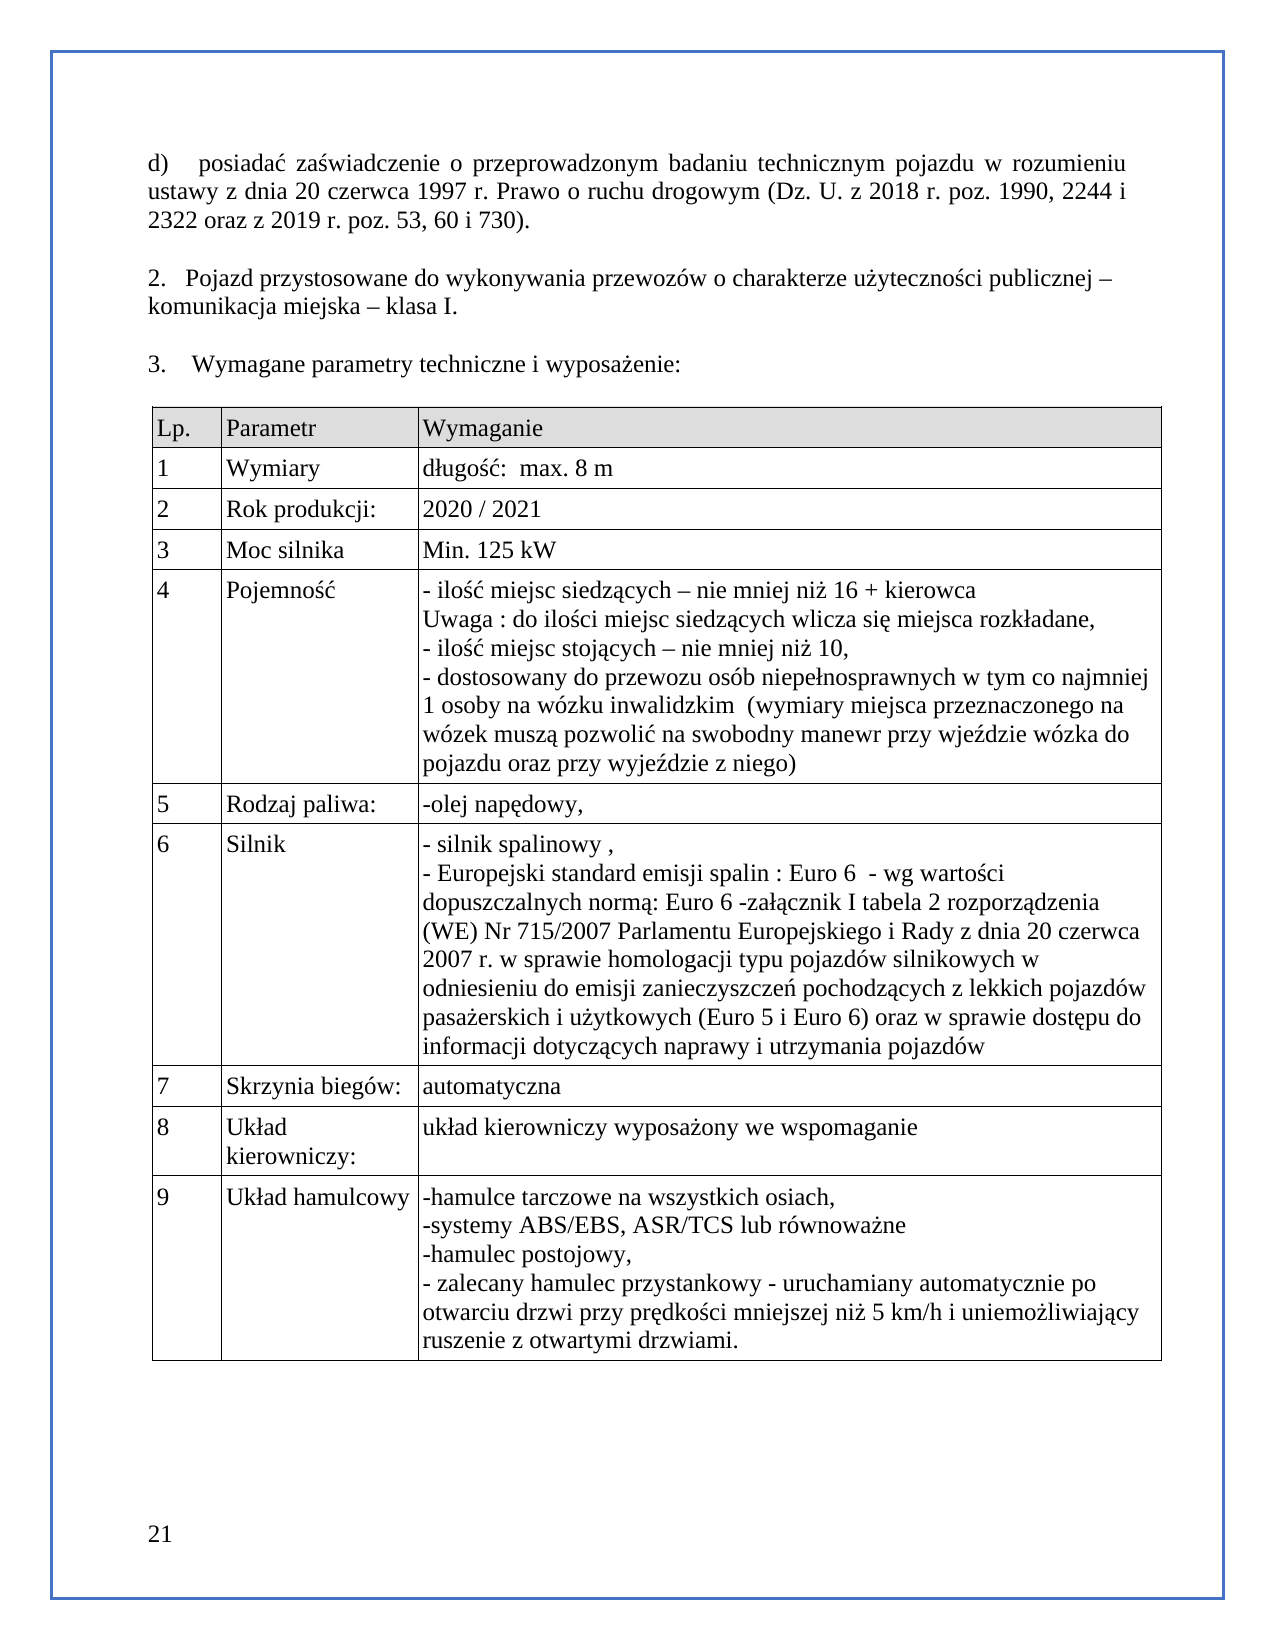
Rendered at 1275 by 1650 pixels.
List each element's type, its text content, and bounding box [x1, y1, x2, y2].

table_header Wymaganie [419, 408, 1161, 447]
table_cell 3 [153, 530, 221, 569]
table_cell układ kierowniczy wyposażony we wspomaganie [419, 1107, 1161, 1175]
table_header Parametr [222, 408, 418, 447]
table_cell Pojemność [222, 570, 418, 782]
table_cell 2020 / 2021 [419, 489, 1161, 528]
table_cell -olej napędowy, [419, 784, 1161, 823]
table_cell 5 [153, 784, 221, 823]
table_cell Moc silnika [222, 530, 418, 569]
table_cell - ilość miejsc siedzących – nie mniej niż 16 + kierowca Uwaga : do ilości miejsc siedzących wlicza się miejsca rozkładane, - ilość miejsc stojących – nie mniej niż 10, - dostosowany do przewozu osób niepełnosprawnych w tym co najmniej 1 osoby na wózku inwalidzkim (wymiary miejsca przeznaczonego na wózek muszą pozwolić na swobodny manewr przy wjeździe wózka do pojazdu oraz przy wyjeździe z niego) [419, 570, 1161, 782]
table_cell automatyczna [419, 1066, 1161, 1106]
text 3. Wymagane parametry techniczne i wyposażenie: [148, 349, 1127, 378]
text d) posiadać zaświadczenie o przeprowadzonym badaniu technicznym pojazdu w rozumieniu ustawy z dnia 20 czerwca 1997 r. Prawo o ruchu drogowym (Dz. U. z 2018 r. poz. 1990, 2244 i 2322 oraz z 2019 r. poz. 53, 60 i 730). [148, 148, 1127, 234]
table_cell - silnik spalinowy , - Europejski standard emisji spalin : Euro 6 - wg wartości dopuszczalnych normą: Euro 6 -załącznik I tabela 2 rozporządzenia (WE) Nr 715/2007 Parlamentu Europejskiego i Rady z dnia 20 czerwca 2007 r. w sprawie homologacji typu pojazdów silnikowych w odniesieniu do emisji zanieczyszczeń pochodzących z lekkich pojazdów pasażerskich i użytkowych (Euro 5 i Euro 6) oraz w sprawie dostępu do informacji dotyczących naprawy i utrzymania pojazdów [419, 824, 1161, 1065]
table_cell 6 [153, 824, 221, 1065]
table_cell Wymiary [222, 448, 418, 488]
table_cell Rok produkcji: [222, 489, 418, 528]
table_header Lp. [153, 408, 221, 447]
table_cell -hamulce tarczowe na wszystkich osiach, -systemy ABS/EBS, ASR/TCS lub równoważne -hamulec postojowy, - zalecany hamulec przystankowy - uruchamiany automatycznie po otwarciu drzwi przy prędkości mniejszej niż 5 km/h i uniemożliwiający ruszenie z otwartymi drzwiami. [419, 1176, 1161, 1360]
table_cell Min. 125 kW [419, 530, 1161, 569]
table_cell Układ kierowniczy: [222, 1107, 418, 1175]
table_cell 2 [153, 489, 221, 528]
table_cell Układ hamulcowy [222, 1176, 418, 1360]
table_cell długość: max. 8 m [419, 448, 1161, 488]
table_cell 9 [153, 1176, 221, 1360]
table_cell 7 [153, 1066, 221, 1106]
table_cell Silnik [222, 824, 418, 1065]
text 2. Pojazd przystosowane do wykonywania przewozów o charakterze użyteczności publicznej – komunikacja miejska – klasa I. [148, 263, 1127, 320]
table_cell 1 [153, 448, 221, 488]
table_cell 4 [153, 570, 221, 782]
table_cell 8 [153, 1107, 221, 1175]
table_cell Rodzaj paliwa: [222, 784, 418, 823]
table_cell Skrzynia biegów: [222, 1066, 418, 1106]
